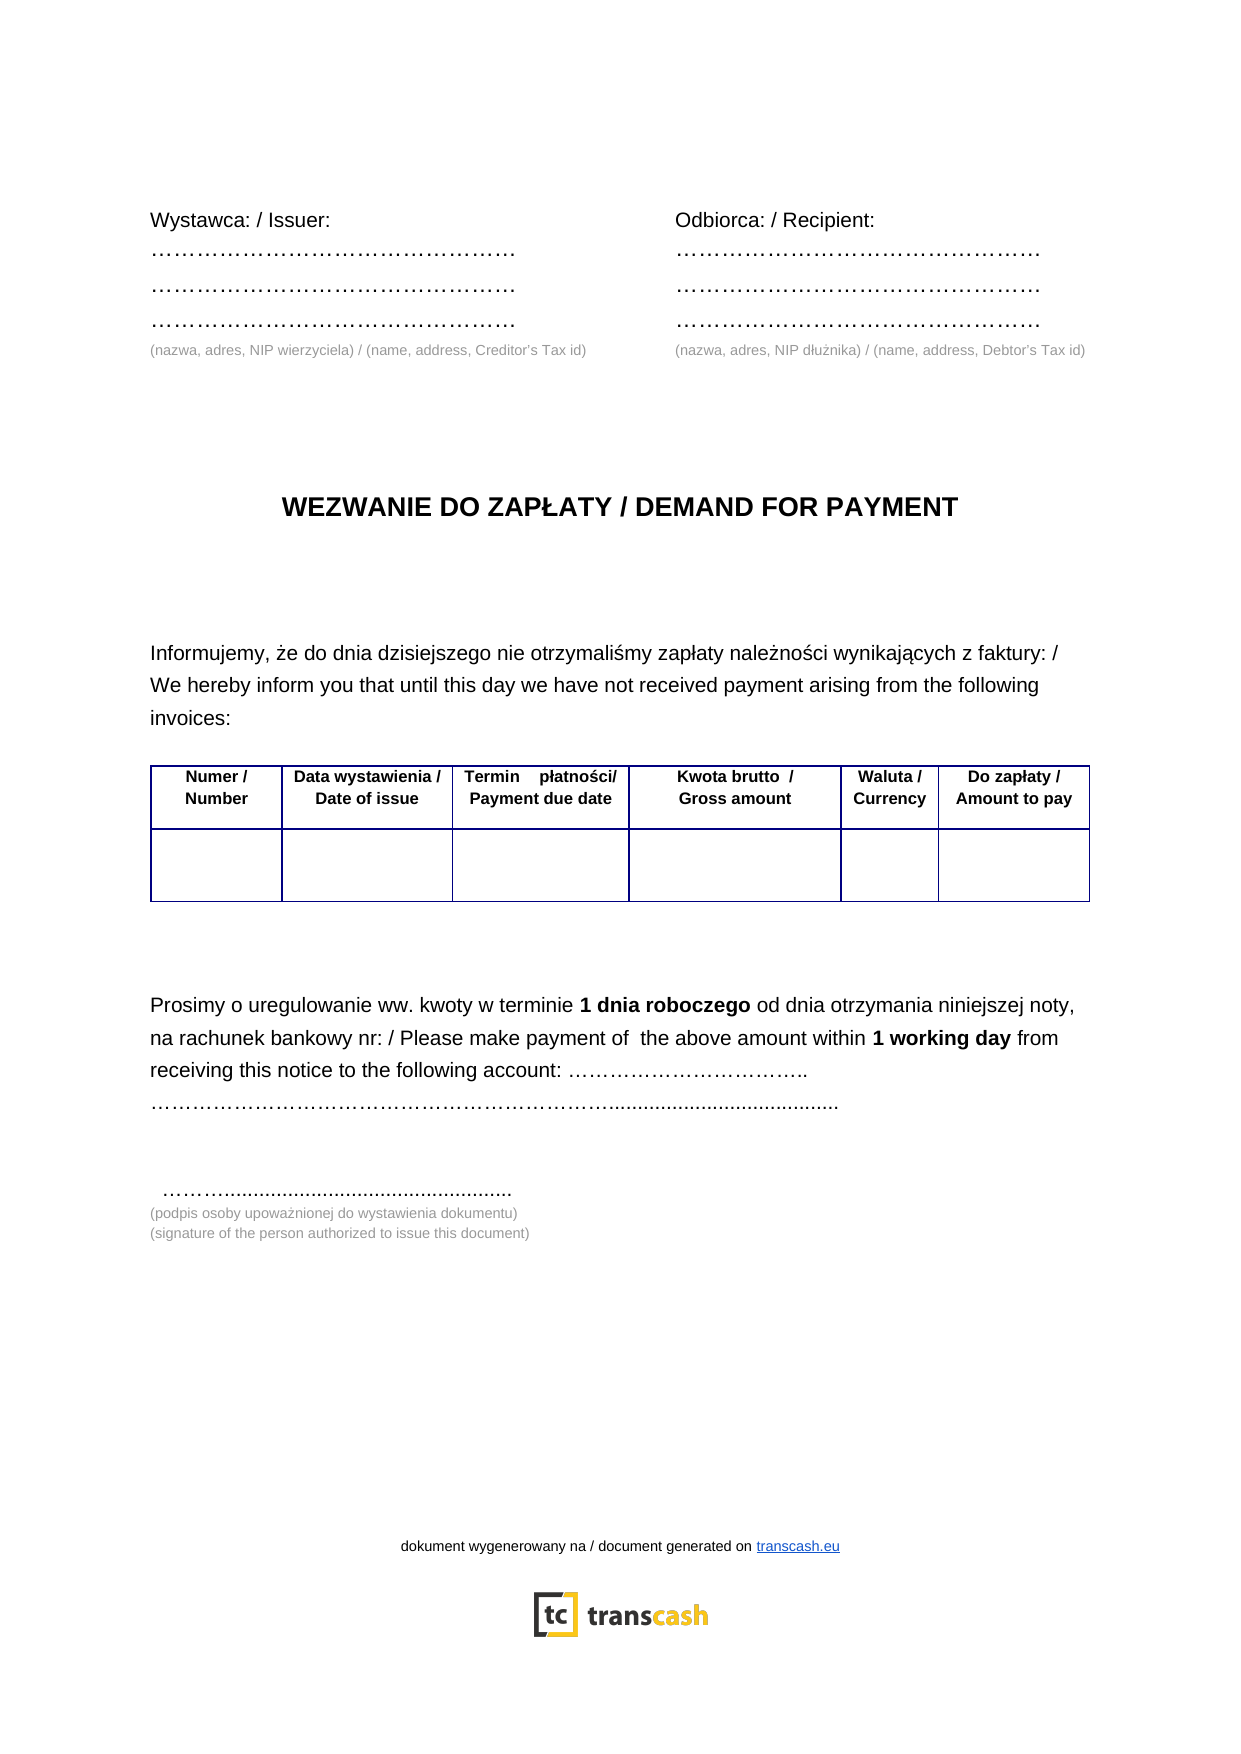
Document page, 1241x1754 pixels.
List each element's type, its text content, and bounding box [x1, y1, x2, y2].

table_header Do zapłaty / Amount to pay [939, 767, 1089, 828]
table_header Data wystawienia / Date of issue [283, 767, 452, 828]
text ………………………………………… ………………………………………… [150, 271, 1090, 297]
table_cell [630, 830, 840, 901]
text (podpis osoby upoważnionej do wystawienia dokumentu) [150, 1205, 1090, 1221]
text (nazwa, adres, NIP wierzyciela) / (name, address, Creditor’s Tax id) (nazwa, adres, NIP dłużnika) / (name, address, Debtor’s Tax id) [150, 342, 1090, 359]
text ………………………………………… ………………………………………… [150, 235, 1090, 262]
text (signature of the person authorized to issue this document) [150, 1225, 1090, 1242]
table_cell [283, 830, 452, 901]
table_cell [842, 830, 938, 901]
text ……….................................................. [150, 1177, 1090, 1201]
text ………………………………………… ………………………………………… [150, 306, 1090, 333]
picture [516, 1574, 724, 1655]
text Informujemy, że do dnia dzisiejszego nie otrzymaliśmy zapłaty należności wynikających z faktury: / We hereby inform you that until this day we have not received payment arising from the following invoices: [150, 641, 1090, 729]
table_header Kwota brutto / Gross amount [630, 767, 840, 828]
text WEZWANIE DO ZAPŁATY / DEMAND FOR PAYMENT [150, 491, 1090, 522]
text Wystawca: / Issuer: Odbiorca: / Recipient: [150, 208, 1090, 232]
table_cell [939, 830, 1089, 901]
table_header Numer / Number [152, 767, 281, 828]
table_header Termin płatności/ Payment due date [453, 767, 628, 828]
text Prosimy o uregulowanie ww. kwoty w terminie 1 dnia roboczego od dnia otrzymania niniejszej noty, na rachunek bankowy nr: / Please make payment of the above amount within 1 working day from receiving this notice to the following account: ……………………………..…………………………………………………………........................................ [150, 993, 1090, 1114]
table_cell [152, 830, 281, 901]
table_header Waluta / Currency [842, 767, 938, 828]
table_cell [453, 830, 628, 901]
